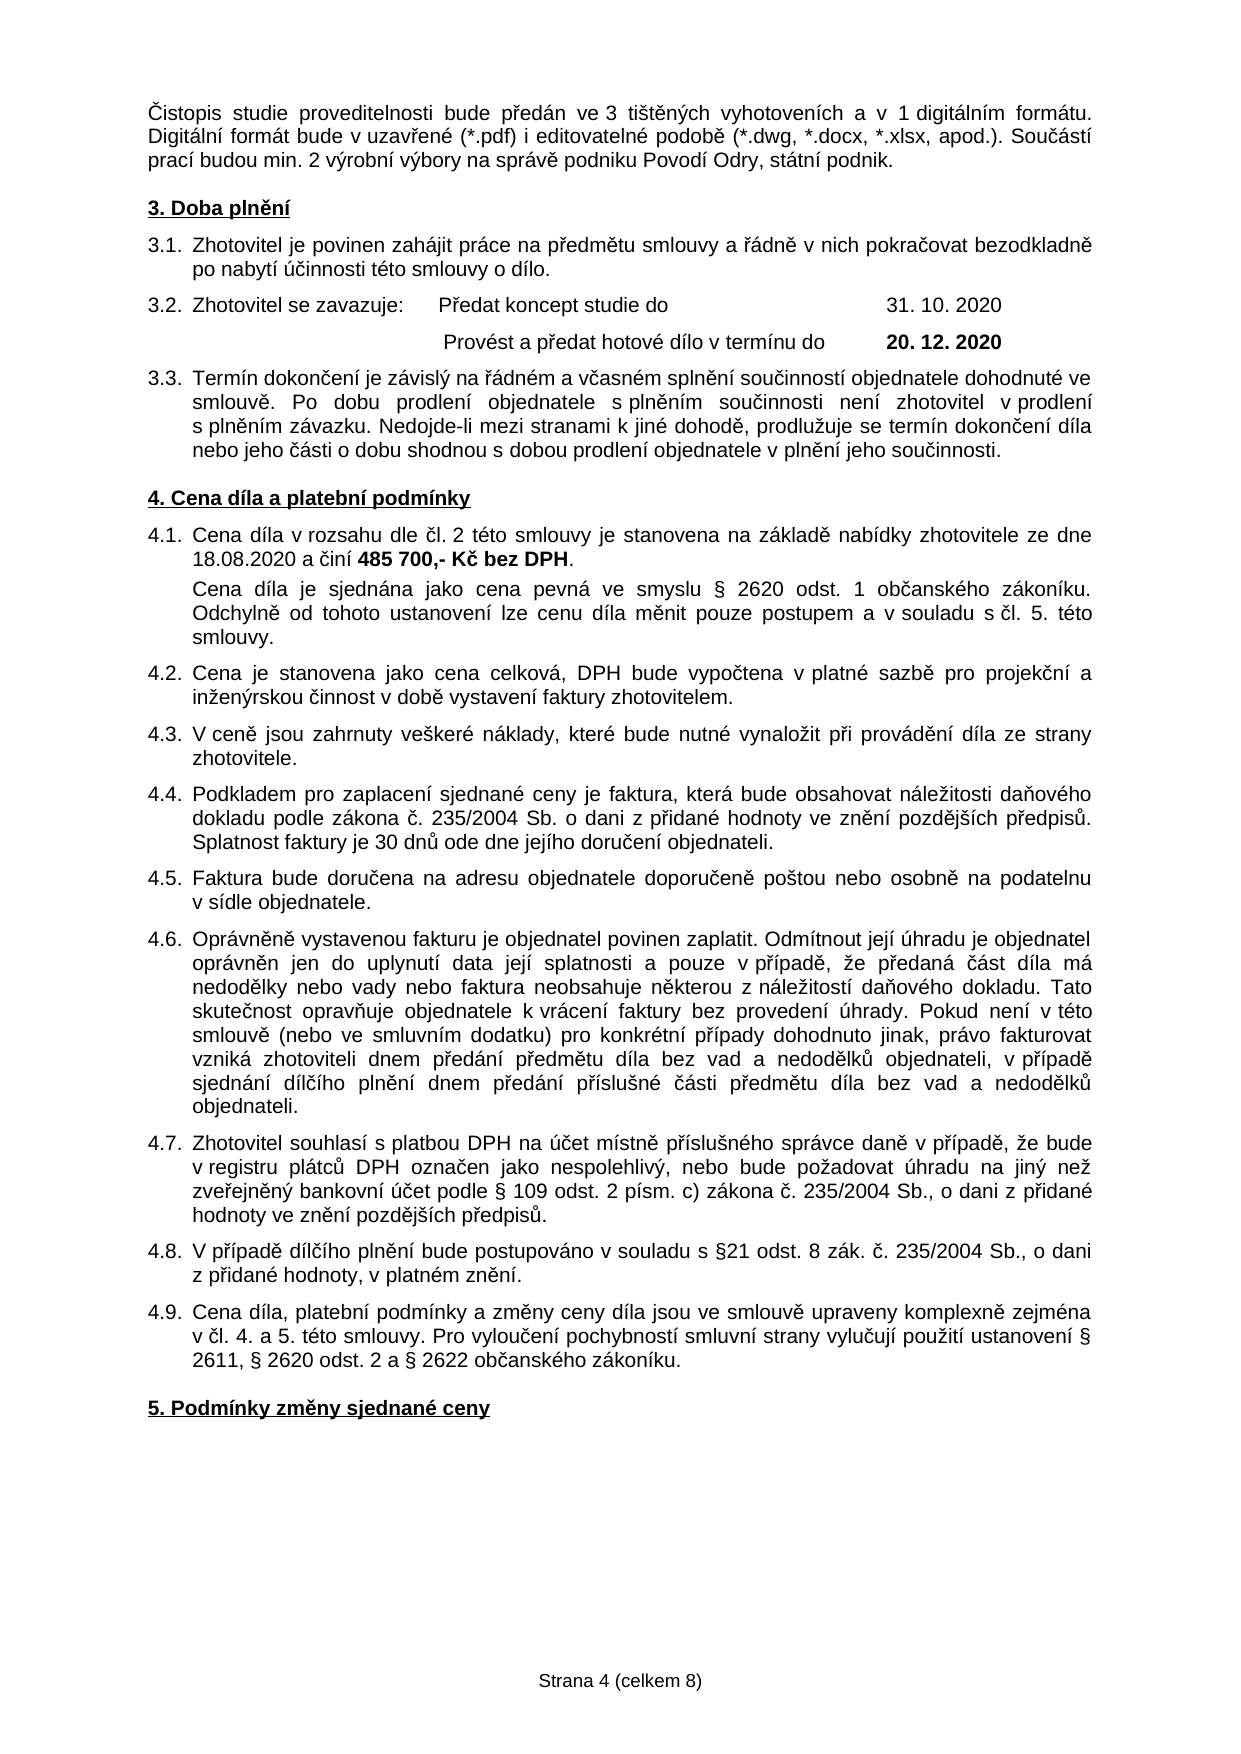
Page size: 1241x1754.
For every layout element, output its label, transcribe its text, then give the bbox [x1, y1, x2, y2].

list Zhotovitel se zavazuje: Předat koncept studie do 31. 10. 2020 [148, 293, 1092, 317]
text 4. Cena díla a platební podmínky [148, 486, 1092, 510]
list V ceně jsou zahrnuty veškeré náklady, které bude nutné vynaložit při provádění díla ze strany zhotovitele. [148, 721, 1092, 769]
list V případě dílčího plnění bude postupováno v souladu s §21 odst. 8 zák. č. 235/2004 Sb., o dani z přidané hodnoty, v platném znění. [148, 1239, 1092, 1287]
text Čistopis studie proveditelnosti bude předán ve 3 tištěných vyhotoveních a v 1 digitálním formátu. Digitální formát bude v uzavřené (*.pdf) i editovatelné podobě (*.dwg, *.docx, *.xlsx, apod.). Součástí prací budou min. 2 výrobní výbory na správě podniku Povodí Odry, státní podnik. [148, 100, 1092, 172]
list Zhotovitel je povinen zahájit práce na předmětu smlouvy a řádně v nich pokračovat bezodkladně po nabytí účinnosti této smlouvy o dílo. [148, 233, 1092, 281]
text Provést a předat hotové dílo v termínu do 20. 12. 2020 [369, 329, 1092, 353]
list Cena díla, platební podmínky a změny ceny díla jsou ve smlouvě upraveny komplexně zejména v čl. 4. a 5. této smlouvy. Pro vyloučení pochybností smluvní strany vylučují použití ustanovení § 2611, § 2620 odst. 2 a § 2622 občanského zákoníku. [148, 1299, 1092, 1371]
list Podkladem pro zaplacení sjednané ceny je faktura, která bude obsahovat náležitosti daňového dokladu podle zákona č. 235/2004 Sb. o dani z přidané hodnoty ve znění pozdějších předpisů. Splatnost faktury je 30 dnů ode dne jejího doručení objednateli. [148, 782, 1092, 854]
list Cena je stanovena jako cena celková, DPH bude vypočtena v platné sazbě pro projekční a inženýrskou činnost v době vystavení faktury zhotovitelem. [148, 661, 1092, 709]
list Zhotovitel souhlasí s platbou DPH na účet místně příslušného správce daně v případě, že bude v registru plátců DPH označen jako nespolehlivý, nebo bude požadovat úhradu na jiný než zveřejněný bankovní účet podle § 109 odst. 2 písm. c) zákona č. 235/2004 Sb., o dani z přidané hodnoty ve znění pozdějších předpisů. [148, 1131, 1092, 1227]
text 3. Doba plnění [148, 196, 1092, 220]
list Cena díla v rozsahu dle čl. 2 této smlouvy je stanovena na základě nabídky zhotovitele ze dne 18.08.2020 a činí 485 700,- Kč bez DPH. [148, 522, 1092, 570]
list Faktura bude doručena na adresu objednatele doporučeně poštou nebo osobně na podatelnu v sídle objednatele. [148, 866, 1092, 914]
list Oprávněně vystavenou fakturu je objednatel povinen zaplatit. Odmítnout její úhradu je objednatel oprávněn jen do uplynutí data její splatnosti a pouze v případě, že předaná část díla má nedodělky nebo vady nebo faktura neobsahuje některou z náležitostí daňového dokladu. Tato skutečnost opravňuje objednatele k vrácení faktury bez provedení úhrady. Pokud není v této smlouvě (nebo ve smluvním dodatku) pro konkrétní případy dohodnuto jinak, právo fakturovat vzniká zhotoviteli dnem předání předmětu díla bez vad a nedodělků objednateli, v případě sjednání dílčího plnění dnem předání příslušné části předmětu díla bez vad a nedodělků objednateli. [148, 927, 1092, 1118]
text 5. Podmínky změny sjednané ceny [148, 1395, 1092, 1419]
text Cena díla je sjednána jako cena pevná ve smyslu § 2620 odst. 1 občanského zákoníku. Odchylně od tohoto ustanovení lze cenu díla měnit pouze postupem a v souladu s čl. 5. této smlouvy. [192, 577, 1092, 648]
list Termín dokončení je závislý na řádném a včasném splnění součinností objednatele dohodnuté ve smlouvě. Po dobu prodlení objednatele s plněním součinnosti není zhotovitel v prodlení s plněním závazku. Nedojde-li mezi stranami k jiné dohodě, prodlužuje se termín dokončení díla nebo jeho části o dobu shodnou s dobou prodlení objednatele v plnění jeho součinnosti. [148, 366, 1092, 462]
